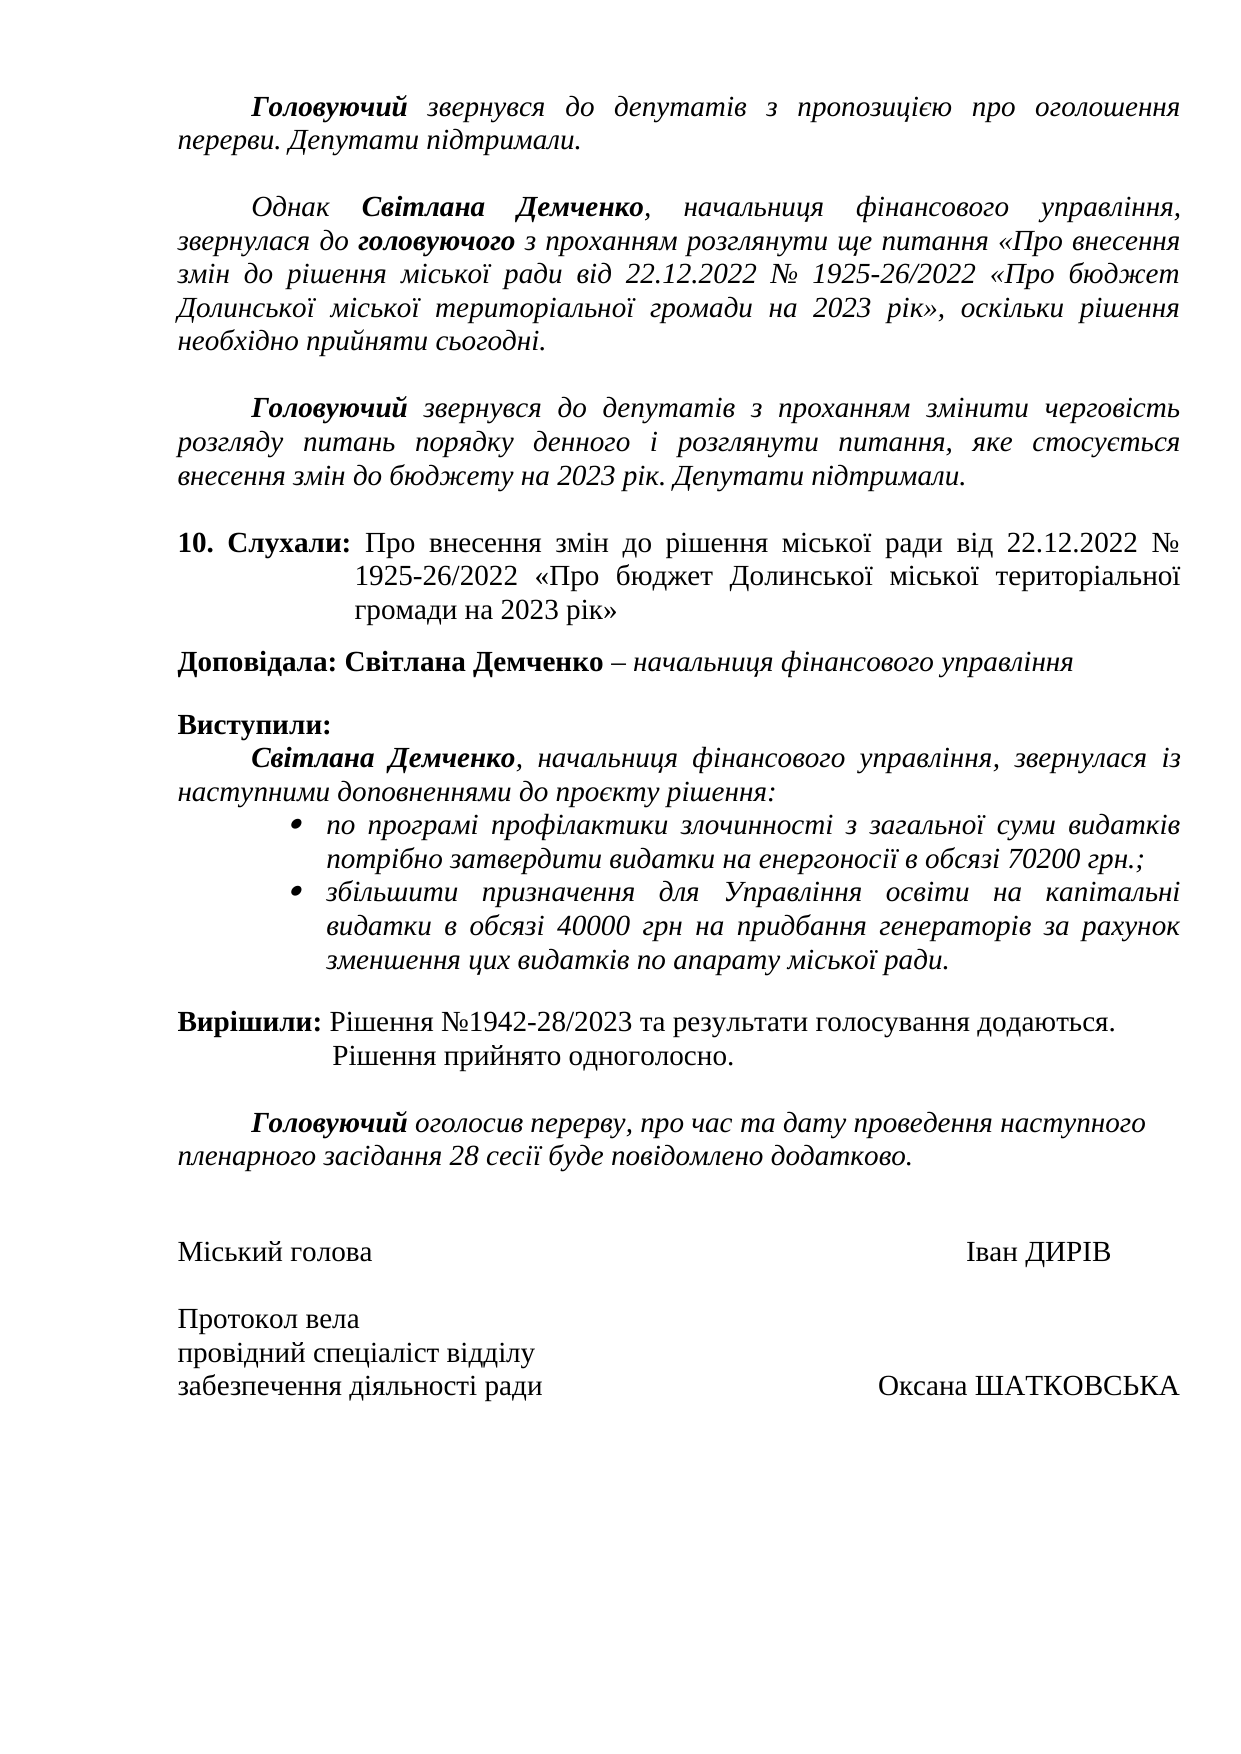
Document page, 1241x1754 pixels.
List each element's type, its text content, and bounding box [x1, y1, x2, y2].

text Вирішили: Рішення №1942-28/2023 та результати голосування додаються. [177, 1004, 1181, 1038]
text Доповідала: Світлана Демченко – начальниця фінансового управління [177, 644, 1181, 678]
text Міський голова Іван ДИРІВ [177, 1234, 1181, 1268]
list збільшити призначення для Управління освіти на капітальні видатки в обсязі 40000 грн на придбання генераторів за рахунок зменшення цих видатків по апарату міської ради. [288, 874, 1181, 975]
text Головуючий звернувся до депутатів з пропозицією про оголошення перерви. Депутати підтримали. [177, 89, 1181, 156]
text Головуючий оголосив перерву, про час та дату проведення наступного пленарного засідання 28 сесії буде повідомлено додатково. [177, 1105, 1181, 1172]
text Світлана Демченко, начальниця фінансового управління, звернулася із наступними доповненнями до проєкту рішення: [177, 740, 1181, 807]
text забезпечення діяльності ради Оксана ШАТКОВСЬКА [177, 1368, 1181, 1402]
text Протокол вела [177, 1301, 1181, 1335]
text Виступили: [177, 707, 1181, 740]
text 10. Слухали: Про внесення змін до рішення міської ради від 22.12.2022 № 1925-26/2022 «Про бюджет Долинської міської територіальної громади на 2023 рік» [177, 525, 1181, 625]
list по програмі профілактики злочинності з загальної суми видатків потрібно затвердити видатки на енергоносії в обсязі 70200 грн.; [288, 807, 1181, 874]
text Однак Світлана Демченко, начальниця фінансового управління, звернулася до головуючого з проханням розглянути ще питання «Про внесення змін до рішення міської ради від 22.12.2022 № 1925-26/2022 «Про бюджет Долинської міської територіальної громади на 2023 рік», оскільки рішення необхідно прийняти сьогодні. [177, 189, 1181, 357]
text провідний спеціаліст відділу [177, 1335, 1181, 1368]
text Головуючий звернувся до депутатів з проханням змінити черговість розгляду питань порядку денного і розглянути питання, яке стосується внесення змін до бюджету на 2023 рік. Депутати підтримали. [177, 391, 1181, 491]
text Рішення прийнято одноголосно. [177, 1038, 1181, 1071]
